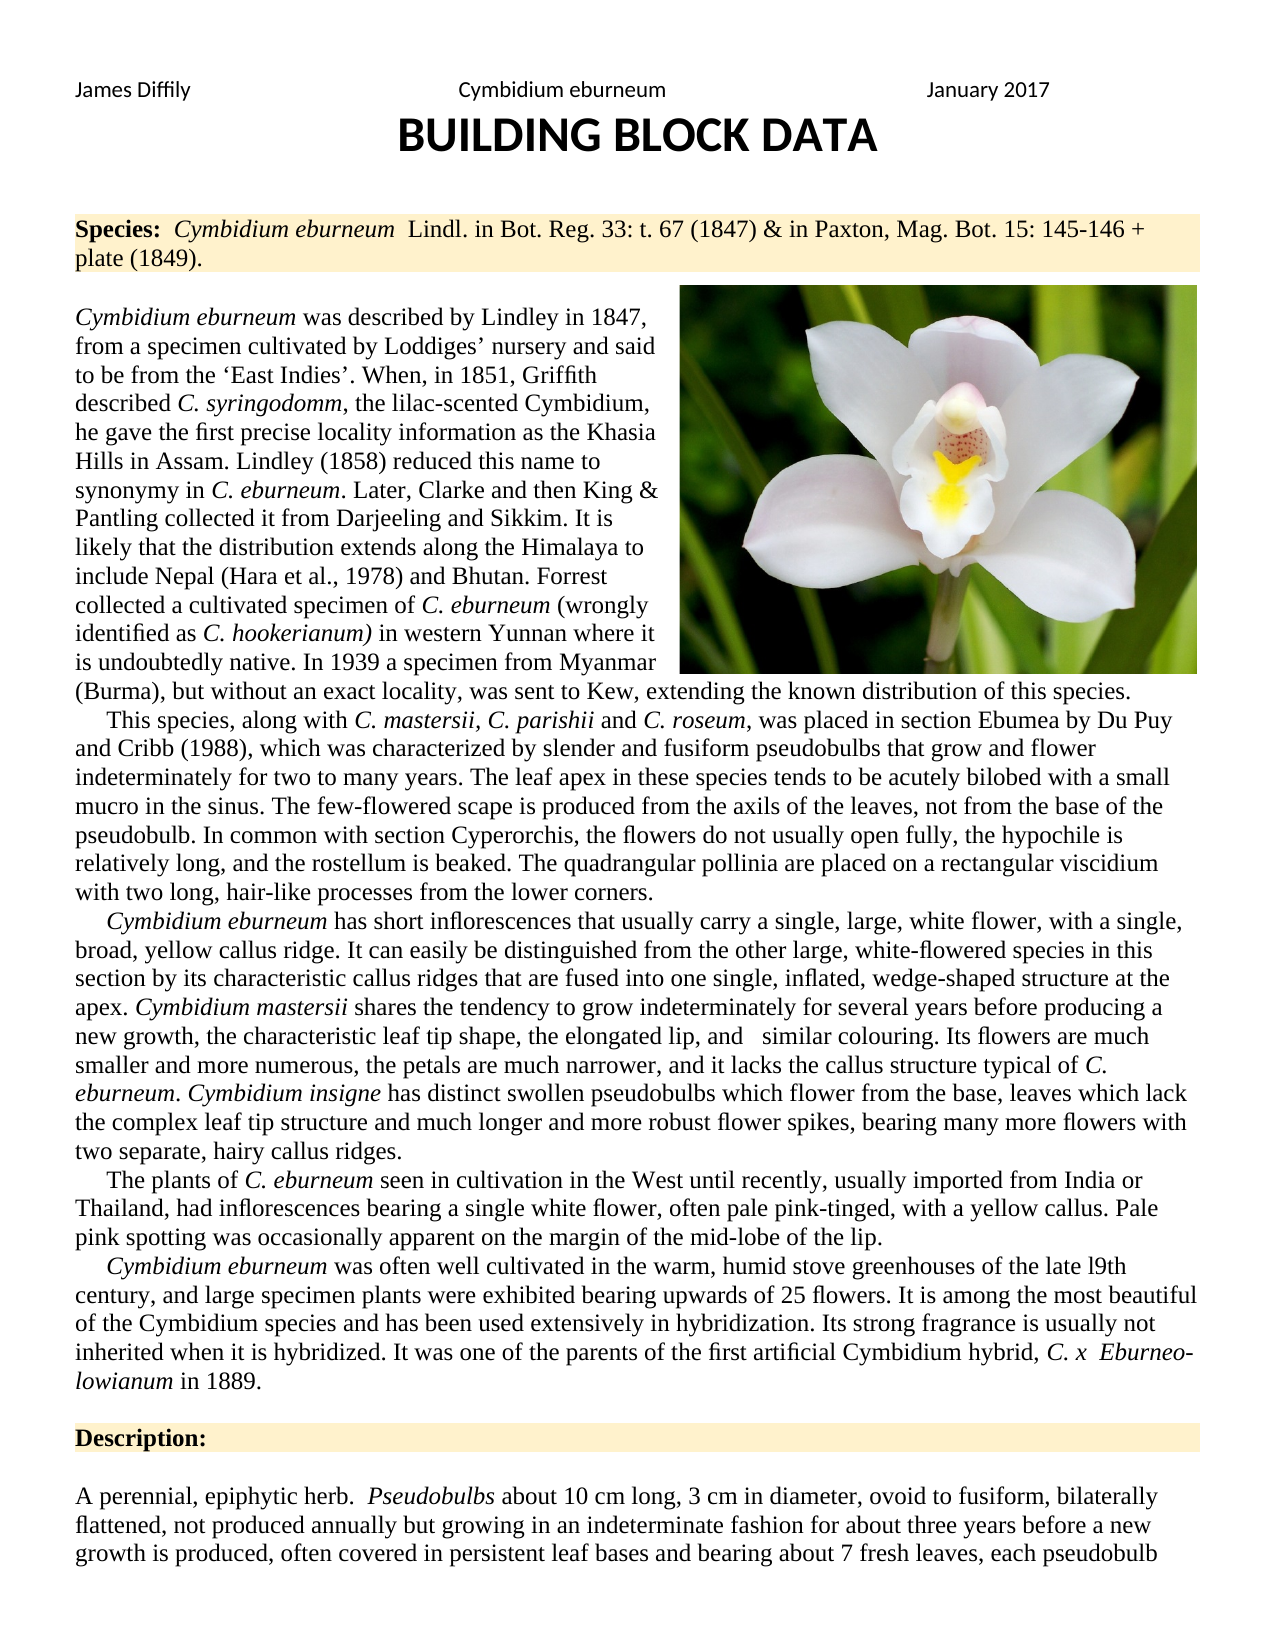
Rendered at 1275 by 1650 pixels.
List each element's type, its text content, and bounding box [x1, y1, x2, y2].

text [75, 1481, 1200, 1567]
text Species: Cymbidium eburneum Lindl. in Bot. Reg. 33: t. 67 (1847) & in Paxton, Mag. Bot. 15: 145-146 + plate (1849). [75, 214, 1200, 272]
text The plants of C. eburneum seen in cultivation in the West until recently, usually imported from India or Thailand, had inﬂorescences bearing a single white ﬂower, often pale pink-tinged, with a yellow callus. Pale pink spotting was occasionally apparent on the margin of the mid-lobe of the lip. [75, 1165, 1200, 1251]
text BUILDING BLOCK DATA [75, 103, 1200, 164]
text This species, along with C. mastersii, C. parishii and C. roseum, was placed in section Ebumea by Du Puy and Cribb (1988), which was characterized by slender and fusiform pseudobulbs that grow and flower indeterminately for two to many years. The leaf apex in these species tends to be acutely bilobed with a small mucro in the sinus. The few-flowered scape is produced from the axils of the leaves, not from the base of the pseudobulb. In common with section Cyperorchis, the ﬂowers do not usually open fully, the hypochile is relatively long, and the rostellum is beaked. The quadrangular pollinia are placed on a rectangular viscidium with two long, hair-like processes from the lower corners. [75, 705, 1200, 906]
picture [678, 285, 1197, 672]
text Description: [75, 1423, 1200, 1452]
text Cymbidium eburneum was often well cultivated in the warm, humid stove greenhouses of the late l9th century, and large specimen plants were exhibited bearing upwards of 25 ﬂowers. It is among the most beautiful of the Cymbidium species and has been used extensively in hybridization. Its strong fragrance is usually not inherited when it is hybridized. It was one of the parents of the ﬁrst artiﬁcial Cymbidium hybrid, C. x Eburneo-lowianum in 1889. [75, 1251, 1200, 1395]
text Cymbidium eburneum has short inﬂorescences that usually carry a single, large, white flower, with a single, broad, yellow callus ridge. It can easily be distinguished from the other large, white-ﬂowered species in this section by its characteristic callus ridges that are fused into one single, inﬂated, wedge-shaped structure at the apex. Cymbidium mastersii shares the tendency to grow indeterminately for several years before producing a new growth, the characteristic leaf tip shape, the elongated lip, and similar colouring. Its ﬂowers are much smaller and more numerous, the petals are much narrower, and it lacks the callus structure typical of C. eburneum. Cymbidium insigne has distinct swollen pseudobulbs which flower from the base, leaves which lack the complex leaf tip structure and much longer and more robust ﬂower spikes, bearing many more ﬂowers with two separate, hairy callus ridges. [75, 906, 1200, 1165]
